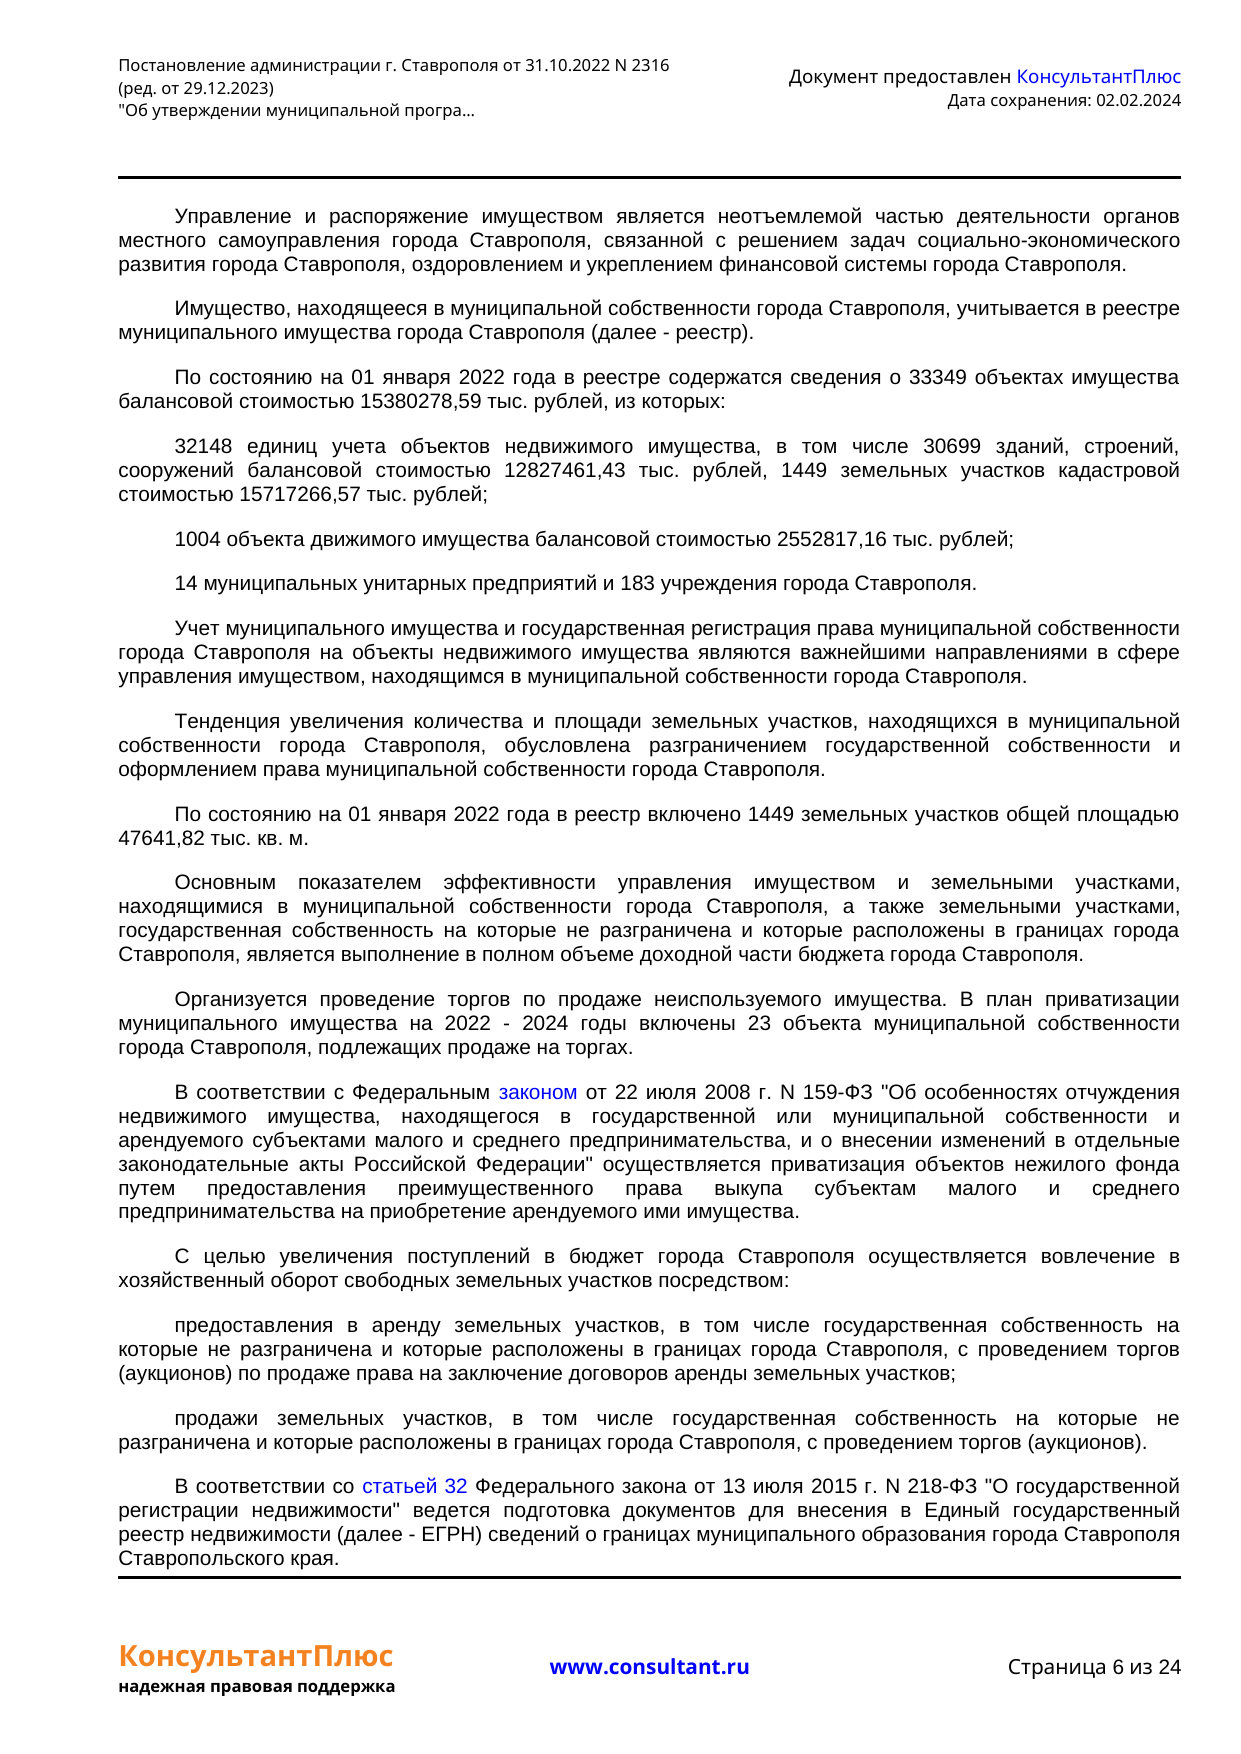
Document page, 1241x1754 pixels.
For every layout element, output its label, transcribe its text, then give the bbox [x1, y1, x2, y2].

text 32148 единиц учета объектов недвижимого имущества, в том числе 30699 зданий, строений, сооружений балансовой стоимостью 12827461,43 тыс. рублей, 1449 земельных участков кадастровой стоимостью 15717266,57 тыс. рублей; [118, 434, 1181, 506]
text В соответствии со статьей 32 Федерального закона от 13 июля 2015 г. N 218-ФЗ "О государственной регистрации недвижимости" ведется подготовка документов для внесения в Единый государственный реестр недвижимости (далее - ЕГРН) сведений о границах муниципального образования города Ставрополя Ставропольского края. [118, 1474, 1181, 1570]
text По состоянию на 01 января 2022 года в реестре содержатся сведения о 33349 объектах имущества балансовой стоимостью 15380278,59 тыс. рублей, из которых: [118, 365, 1181, 413]
text Управление и распоряжение имуществом является неотъемлемой частью деятельности органов местного самоуправления города Ставрополя, связанной с решением задач социально-экономического развития города Ставрополя, оздоровлением и укреплением финансовой системы города Ставрополя. [118, 203, 1181, 275]
text предоставления в аренду земельных участков, в том числе государственная собственность на которые не разграничена и которые расположены в границах города Ставрополя, с проведением торгов (аукционов) по продаже права на заключение договоров аренды земельных участков; [118, 1313, 1181, 1385]
text Учет муниципального имущества и государственная регистрация права муниципальной собственности города Ставрополя на объекты недвижимого имущества являются важнейшими направлениями в сфере управления имуществом, находящимся в муниципальной собственности города Ставрополя. [118, 616, 1181, 688]
text Тенденция увеличения количества и площади земельных участков, находящихся в муниципальной собственности города Ставрополя, обусловлена разграничением государственной собственности и оформлением права муниципальной собственности города Ставрополя. [118, 709, 1181, 781]
text продажи земельных участков, в том числе государственная собственность на которые не разграничена и которые расположены в границах города Ставрополя, с проведением торгов (аукционов). [118, 1406, 1181, 1453]
text Организуется проведение торгов по продаже неиспользуемого имущества. В план приватизации муниципального имущества на 2022 - 2024 годы включены 23 объекта муниципальной собственности города Ставрополя, подлежащих продаже на торгах. [118, 987, 1181, 1059]
text Имущество, находящееся в муниципальной собственности города Ставрополя, учитывается в реестре муниципального имущества города Ставрополя (далее - реестр). [118, 296, 1181, 344]
text Основным показателем эффективности управления имуществом и земельными участками, находящимися в муниципальной собственности города Ставрополя, а также земельными участками, государственная собственность на которые не разграничена и которые расположены в границах города Ставрополя, является выполнение в полном объеме доходной части бюджета города Ставрополя. [118, 870, 1181, 966]
text С целью увеличения поступлений в бюджет города Ставрополя осуществляется вовлечение в хозяйственный оборот свободных земельных участков посредством: [118, 1244, 1181, 1292]
text 1004 объекта движимого имущества балансовой стоимостью 2552817,16 тыс. рублей; [118, 526, 1181, 550]
text По состоянию на 01 января 2022 года в реестр включено 1449 земельных участков общей площадью 47641,82 тыс. кв. м. [118, 801, 1181, 849]
text В соответствии с Федеральным законом от 22 июля 2008 г. N 159-ФЗ "Об особенностях отчуждения недвижимого имущества, находящегося в государственной или муниципальной собственности и арендуемого субъектами малого и среднего предпринимательства, и о внесении изменений в отдельные законодательные акты Российской Федерации" осуществляется приватизация объектов нежилого фонда путем предоставления преимущественного права выкупа субъектам малого и среднего предпринимательства на приобретение арендуемого ими имущества. [118, 1079, 1181, 1223]
text 14 муниципальных унитарных предприятий и 183 учреждения города Ставрополя. [118, 571, 1181, 595]
